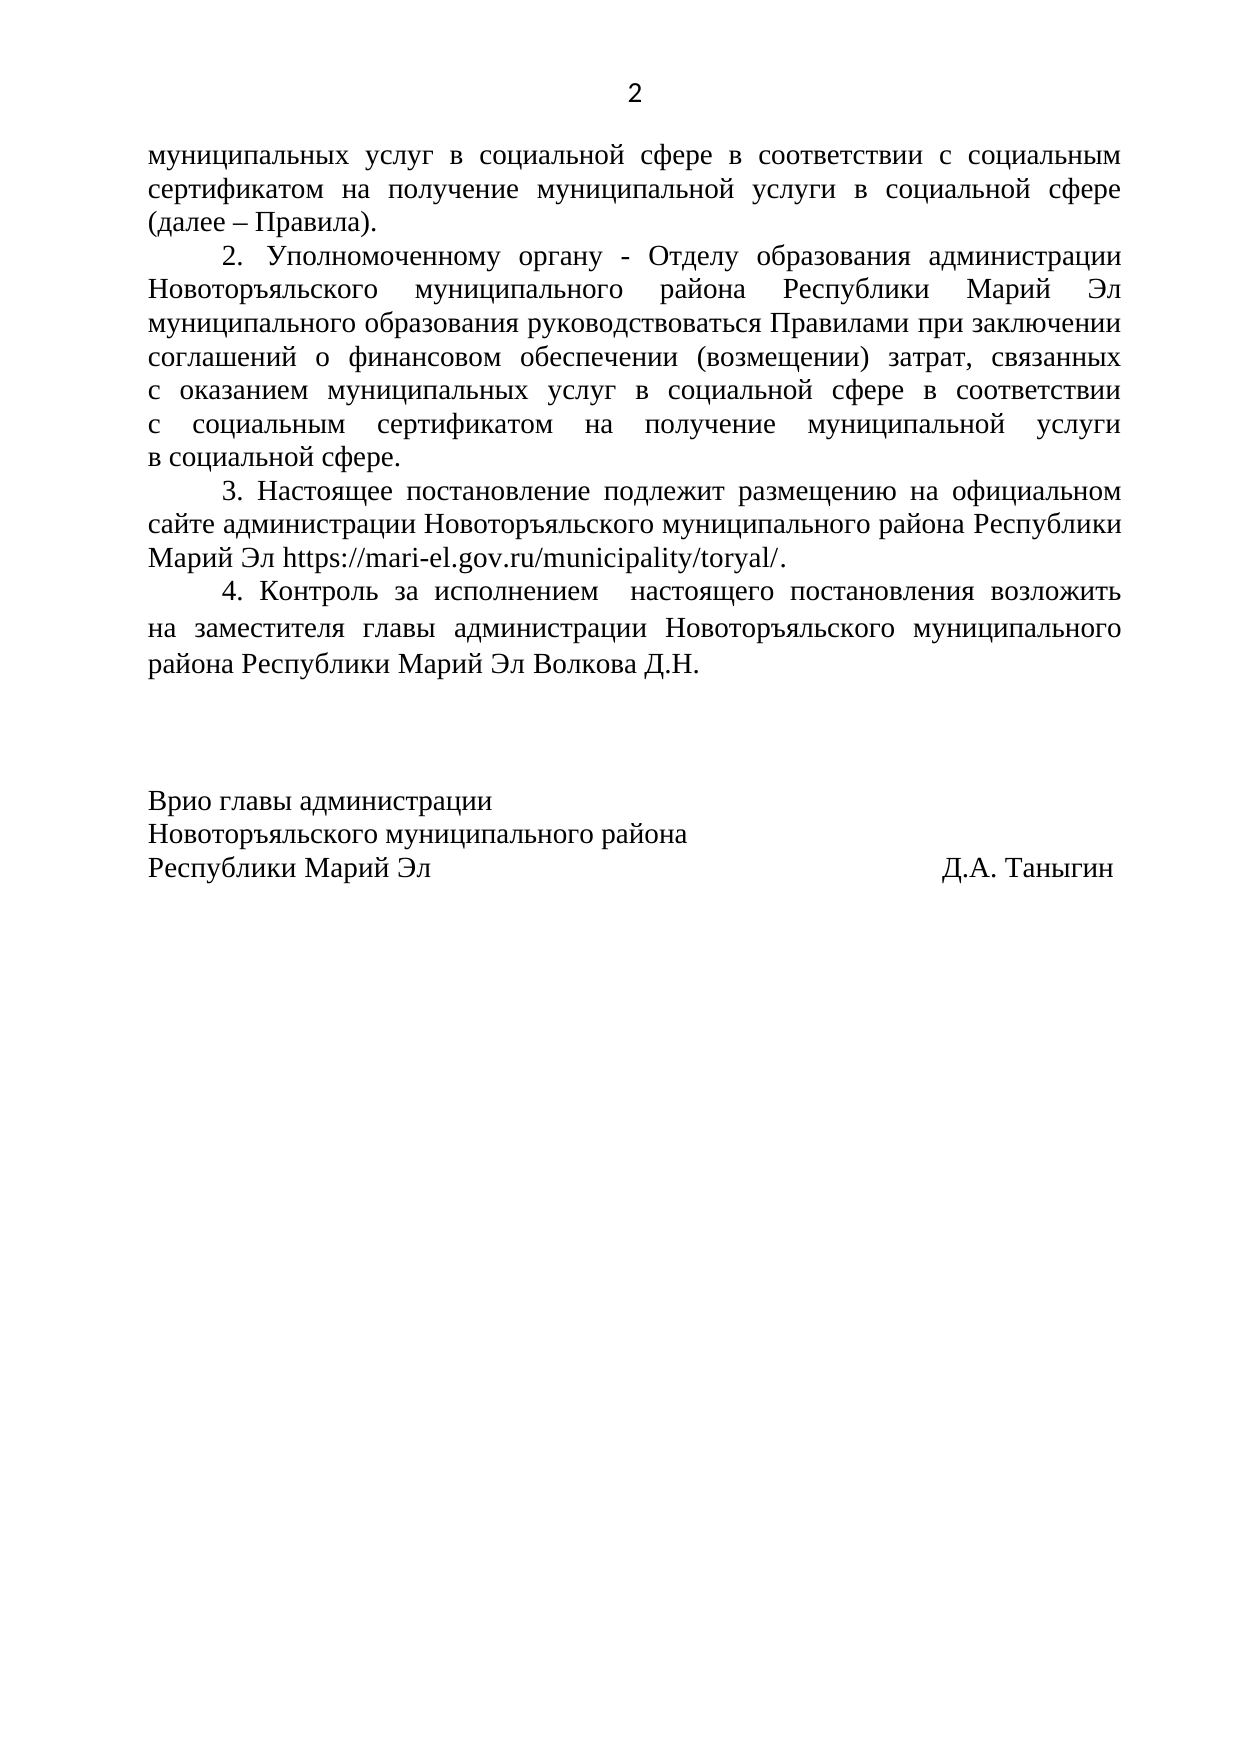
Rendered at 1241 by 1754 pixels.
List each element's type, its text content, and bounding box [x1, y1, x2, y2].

text Врио главы администрации [148, 783, 1122, 816]
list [148, 137, 1122, 238]
text Новоторъяльского муниципального района [148, 816, 1122, 850]
text Республики Марий Эл Д.А. Таныгин [148, 850, 1122, 883]
list Уполномоченному органу - Отделу образования администрации Новоторъяльского муниципального района Республики Марий Эл муниципального образования руководствоваться Правилами при заключении соглашений о финансовом обеспечении (возмещении) затрат, связанных с оказанием муниципальных услуг в социальной сфере в соответствии с социальным сертификатом на получение муниципальной услуги в социальной сфере. [148, 238, 1122, 473]
text 3. Настоящее постановление подлежит размещению на официальном сайте администрации Новоторъяльского муниципального района Республики Марий Эл https://mari-el.gov.ru/municipality/toryal/. [148, 473, 1122, 573]
text 4. Контроль за исполнением настоящего постановления возложить на заместителя главы администрации Новоторъяльского муниципального района Республики Марий Эл Волкова Д.Н. [148, 573, 1122, 679]
